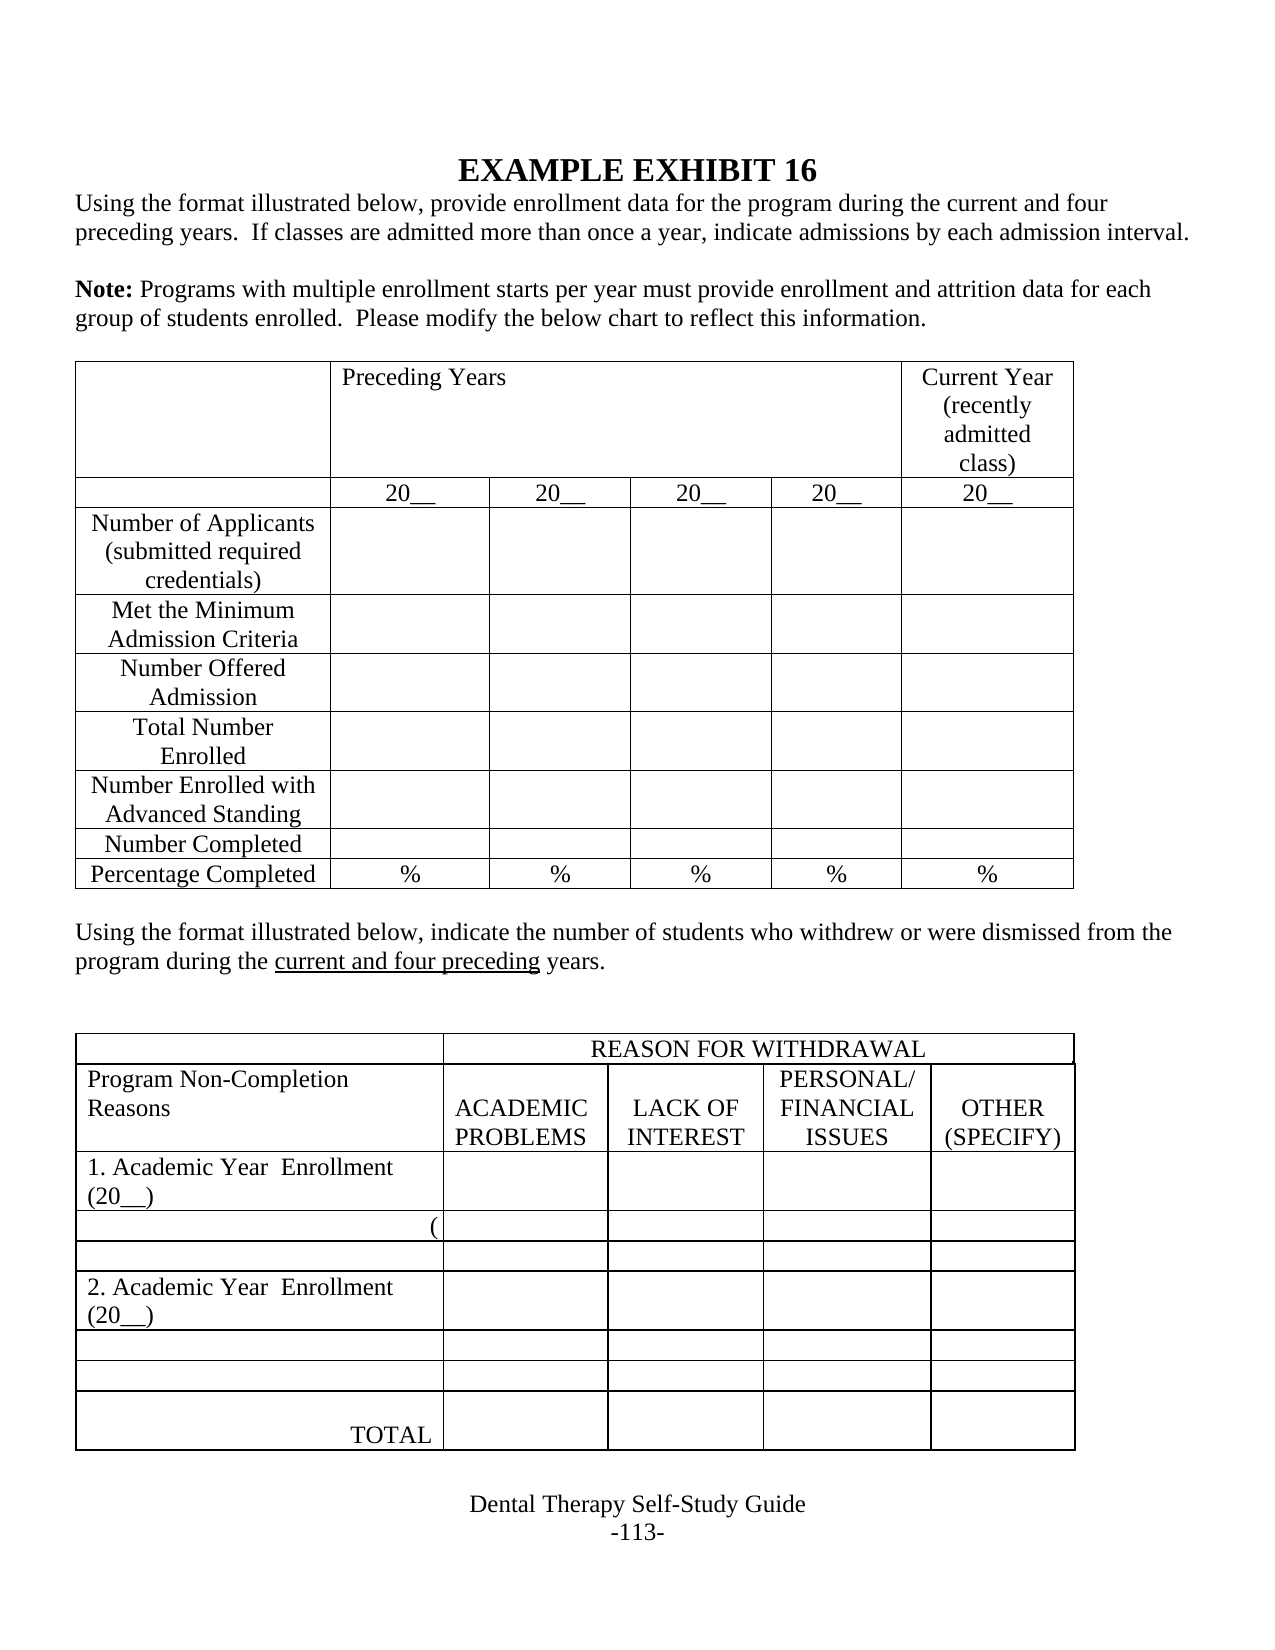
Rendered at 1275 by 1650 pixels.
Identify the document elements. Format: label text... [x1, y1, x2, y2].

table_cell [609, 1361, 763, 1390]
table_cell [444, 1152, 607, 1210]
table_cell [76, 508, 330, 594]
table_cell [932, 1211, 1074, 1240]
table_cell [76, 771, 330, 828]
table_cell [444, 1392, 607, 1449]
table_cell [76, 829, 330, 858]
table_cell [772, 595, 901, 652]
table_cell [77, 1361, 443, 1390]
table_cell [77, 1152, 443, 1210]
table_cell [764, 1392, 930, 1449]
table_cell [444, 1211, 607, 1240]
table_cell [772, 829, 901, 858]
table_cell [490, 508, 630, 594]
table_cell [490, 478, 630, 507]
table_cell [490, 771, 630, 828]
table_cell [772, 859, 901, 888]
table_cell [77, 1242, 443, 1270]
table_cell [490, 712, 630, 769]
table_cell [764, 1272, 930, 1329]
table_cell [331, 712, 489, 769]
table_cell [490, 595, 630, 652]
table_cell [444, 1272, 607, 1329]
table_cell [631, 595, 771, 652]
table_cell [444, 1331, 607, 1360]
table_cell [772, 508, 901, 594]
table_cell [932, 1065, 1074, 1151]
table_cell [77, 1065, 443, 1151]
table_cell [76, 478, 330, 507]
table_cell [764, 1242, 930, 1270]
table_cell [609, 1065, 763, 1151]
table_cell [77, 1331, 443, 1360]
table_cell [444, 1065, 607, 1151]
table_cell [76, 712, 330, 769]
text EXAMPLE EXHIBIT 16 [75, 150, 1200, 188]
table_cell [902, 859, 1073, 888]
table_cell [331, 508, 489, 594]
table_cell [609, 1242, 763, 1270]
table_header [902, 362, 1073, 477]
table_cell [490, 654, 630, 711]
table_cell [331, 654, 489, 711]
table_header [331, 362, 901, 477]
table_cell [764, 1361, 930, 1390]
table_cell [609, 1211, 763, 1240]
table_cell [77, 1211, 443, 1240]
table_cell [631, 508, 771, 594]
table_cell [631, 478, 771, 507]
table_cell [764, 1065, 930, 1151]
text Note: Programs with multiple enrollment starts per year must provide enrollment and attrition data for each group of students enrolled. Please modify the below chart to reflect this information. [75, 274, 1200, 332]
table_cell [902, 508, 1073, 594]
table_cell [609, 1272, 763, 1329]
text Using the format illustrated below, provide enrollment data for the program during the current and four preceding years. If classes are admitted more than once a year, indicate admissions by each admission interval. [75, 188, 1200, 246]
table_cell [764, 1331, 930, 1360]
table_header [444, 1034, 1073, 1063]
text Using the format illustrated below, indicate the number of students who withdrew or were dismissed from the program during the current and four preceding years. [75, 917, 1200, 975]
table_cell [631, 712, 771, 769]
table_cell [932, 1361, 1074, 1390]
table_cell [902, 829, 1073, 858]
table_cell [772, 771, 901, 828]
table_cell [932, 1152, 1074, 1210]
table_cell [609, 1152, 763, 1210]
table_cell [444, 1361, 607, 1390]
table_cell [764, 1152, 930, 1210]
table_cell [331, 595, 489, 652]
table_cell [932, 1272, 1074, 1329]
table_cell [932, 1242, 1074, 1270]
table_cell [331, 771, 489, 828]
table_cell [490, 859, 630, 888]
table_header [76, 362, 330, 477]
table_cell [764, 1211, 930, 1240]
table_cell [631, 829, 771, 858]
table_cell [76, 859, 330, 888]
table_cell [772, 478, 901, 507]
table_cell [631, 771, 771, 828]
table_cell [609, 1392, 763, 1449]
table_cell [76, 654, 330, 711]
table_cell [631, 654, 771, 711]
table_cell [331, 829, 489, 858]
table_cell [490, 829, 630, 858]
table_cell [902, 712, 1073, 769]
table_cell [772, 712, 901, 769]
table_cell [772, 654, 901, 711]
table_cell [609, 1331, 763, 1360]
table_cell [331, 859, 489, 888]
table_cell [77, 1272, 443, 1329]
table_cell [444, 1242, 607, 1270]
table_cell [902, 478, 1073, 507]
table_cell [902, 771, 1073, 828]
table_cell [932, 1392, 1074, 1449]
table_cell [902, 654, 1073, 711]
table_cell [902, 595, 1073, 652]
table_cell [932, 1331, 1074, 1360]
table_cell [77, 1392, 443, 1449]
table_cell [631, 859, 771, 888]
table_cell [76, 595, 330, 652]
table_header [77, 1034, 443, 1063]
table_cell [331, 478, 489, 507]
